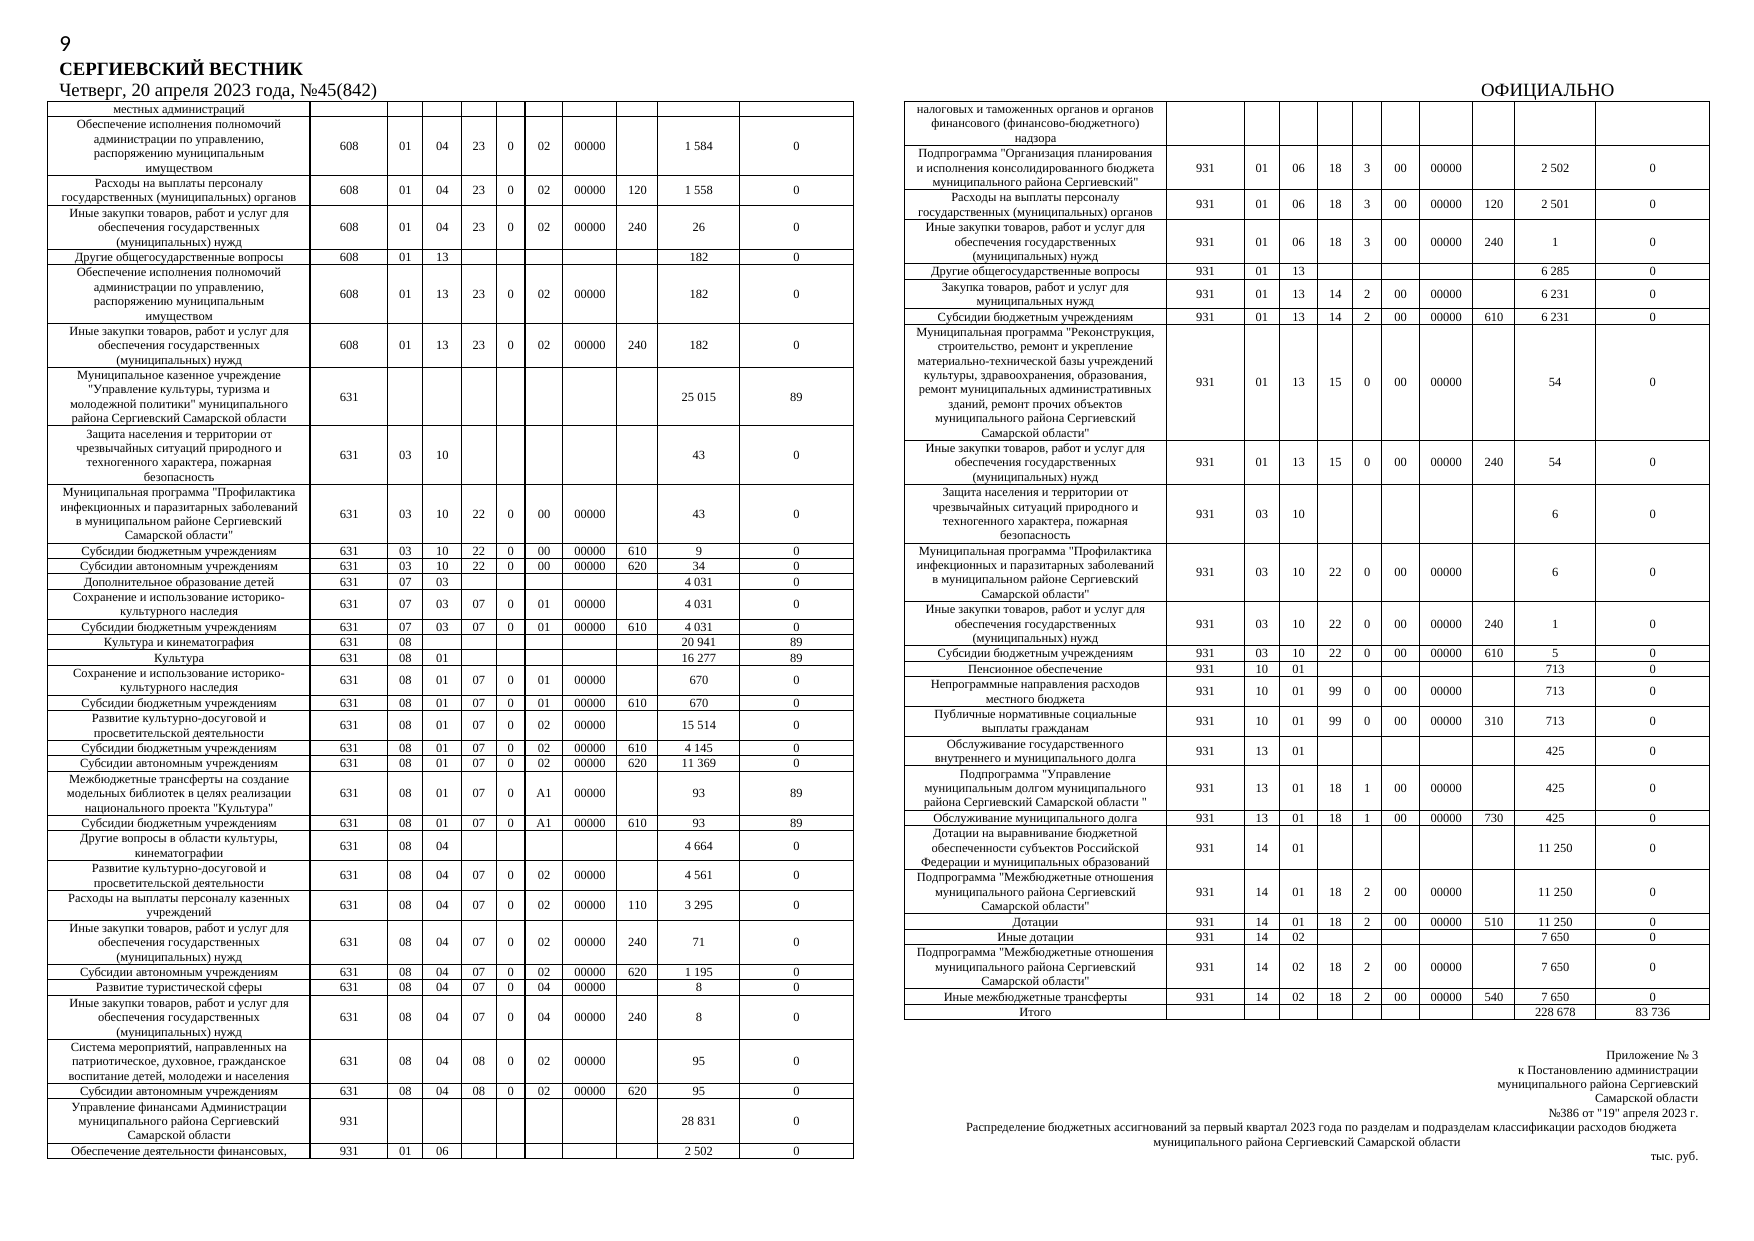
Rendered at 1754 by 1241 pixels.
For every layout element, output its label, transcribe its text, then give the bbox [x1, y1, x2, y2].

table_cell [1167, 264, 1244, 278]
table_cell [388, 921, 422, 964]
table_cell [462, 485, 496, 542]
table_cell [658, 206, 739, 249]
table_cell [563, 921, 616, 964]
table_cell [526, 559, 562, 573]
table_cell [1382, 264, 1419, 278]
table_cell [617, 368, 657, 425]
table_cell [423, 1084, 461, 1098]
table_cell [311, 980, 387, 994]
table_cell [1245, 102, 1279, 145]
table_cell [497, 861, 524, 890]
text №386 от "19" апреля 2023 г. [915, 1106, 1698, 1120]
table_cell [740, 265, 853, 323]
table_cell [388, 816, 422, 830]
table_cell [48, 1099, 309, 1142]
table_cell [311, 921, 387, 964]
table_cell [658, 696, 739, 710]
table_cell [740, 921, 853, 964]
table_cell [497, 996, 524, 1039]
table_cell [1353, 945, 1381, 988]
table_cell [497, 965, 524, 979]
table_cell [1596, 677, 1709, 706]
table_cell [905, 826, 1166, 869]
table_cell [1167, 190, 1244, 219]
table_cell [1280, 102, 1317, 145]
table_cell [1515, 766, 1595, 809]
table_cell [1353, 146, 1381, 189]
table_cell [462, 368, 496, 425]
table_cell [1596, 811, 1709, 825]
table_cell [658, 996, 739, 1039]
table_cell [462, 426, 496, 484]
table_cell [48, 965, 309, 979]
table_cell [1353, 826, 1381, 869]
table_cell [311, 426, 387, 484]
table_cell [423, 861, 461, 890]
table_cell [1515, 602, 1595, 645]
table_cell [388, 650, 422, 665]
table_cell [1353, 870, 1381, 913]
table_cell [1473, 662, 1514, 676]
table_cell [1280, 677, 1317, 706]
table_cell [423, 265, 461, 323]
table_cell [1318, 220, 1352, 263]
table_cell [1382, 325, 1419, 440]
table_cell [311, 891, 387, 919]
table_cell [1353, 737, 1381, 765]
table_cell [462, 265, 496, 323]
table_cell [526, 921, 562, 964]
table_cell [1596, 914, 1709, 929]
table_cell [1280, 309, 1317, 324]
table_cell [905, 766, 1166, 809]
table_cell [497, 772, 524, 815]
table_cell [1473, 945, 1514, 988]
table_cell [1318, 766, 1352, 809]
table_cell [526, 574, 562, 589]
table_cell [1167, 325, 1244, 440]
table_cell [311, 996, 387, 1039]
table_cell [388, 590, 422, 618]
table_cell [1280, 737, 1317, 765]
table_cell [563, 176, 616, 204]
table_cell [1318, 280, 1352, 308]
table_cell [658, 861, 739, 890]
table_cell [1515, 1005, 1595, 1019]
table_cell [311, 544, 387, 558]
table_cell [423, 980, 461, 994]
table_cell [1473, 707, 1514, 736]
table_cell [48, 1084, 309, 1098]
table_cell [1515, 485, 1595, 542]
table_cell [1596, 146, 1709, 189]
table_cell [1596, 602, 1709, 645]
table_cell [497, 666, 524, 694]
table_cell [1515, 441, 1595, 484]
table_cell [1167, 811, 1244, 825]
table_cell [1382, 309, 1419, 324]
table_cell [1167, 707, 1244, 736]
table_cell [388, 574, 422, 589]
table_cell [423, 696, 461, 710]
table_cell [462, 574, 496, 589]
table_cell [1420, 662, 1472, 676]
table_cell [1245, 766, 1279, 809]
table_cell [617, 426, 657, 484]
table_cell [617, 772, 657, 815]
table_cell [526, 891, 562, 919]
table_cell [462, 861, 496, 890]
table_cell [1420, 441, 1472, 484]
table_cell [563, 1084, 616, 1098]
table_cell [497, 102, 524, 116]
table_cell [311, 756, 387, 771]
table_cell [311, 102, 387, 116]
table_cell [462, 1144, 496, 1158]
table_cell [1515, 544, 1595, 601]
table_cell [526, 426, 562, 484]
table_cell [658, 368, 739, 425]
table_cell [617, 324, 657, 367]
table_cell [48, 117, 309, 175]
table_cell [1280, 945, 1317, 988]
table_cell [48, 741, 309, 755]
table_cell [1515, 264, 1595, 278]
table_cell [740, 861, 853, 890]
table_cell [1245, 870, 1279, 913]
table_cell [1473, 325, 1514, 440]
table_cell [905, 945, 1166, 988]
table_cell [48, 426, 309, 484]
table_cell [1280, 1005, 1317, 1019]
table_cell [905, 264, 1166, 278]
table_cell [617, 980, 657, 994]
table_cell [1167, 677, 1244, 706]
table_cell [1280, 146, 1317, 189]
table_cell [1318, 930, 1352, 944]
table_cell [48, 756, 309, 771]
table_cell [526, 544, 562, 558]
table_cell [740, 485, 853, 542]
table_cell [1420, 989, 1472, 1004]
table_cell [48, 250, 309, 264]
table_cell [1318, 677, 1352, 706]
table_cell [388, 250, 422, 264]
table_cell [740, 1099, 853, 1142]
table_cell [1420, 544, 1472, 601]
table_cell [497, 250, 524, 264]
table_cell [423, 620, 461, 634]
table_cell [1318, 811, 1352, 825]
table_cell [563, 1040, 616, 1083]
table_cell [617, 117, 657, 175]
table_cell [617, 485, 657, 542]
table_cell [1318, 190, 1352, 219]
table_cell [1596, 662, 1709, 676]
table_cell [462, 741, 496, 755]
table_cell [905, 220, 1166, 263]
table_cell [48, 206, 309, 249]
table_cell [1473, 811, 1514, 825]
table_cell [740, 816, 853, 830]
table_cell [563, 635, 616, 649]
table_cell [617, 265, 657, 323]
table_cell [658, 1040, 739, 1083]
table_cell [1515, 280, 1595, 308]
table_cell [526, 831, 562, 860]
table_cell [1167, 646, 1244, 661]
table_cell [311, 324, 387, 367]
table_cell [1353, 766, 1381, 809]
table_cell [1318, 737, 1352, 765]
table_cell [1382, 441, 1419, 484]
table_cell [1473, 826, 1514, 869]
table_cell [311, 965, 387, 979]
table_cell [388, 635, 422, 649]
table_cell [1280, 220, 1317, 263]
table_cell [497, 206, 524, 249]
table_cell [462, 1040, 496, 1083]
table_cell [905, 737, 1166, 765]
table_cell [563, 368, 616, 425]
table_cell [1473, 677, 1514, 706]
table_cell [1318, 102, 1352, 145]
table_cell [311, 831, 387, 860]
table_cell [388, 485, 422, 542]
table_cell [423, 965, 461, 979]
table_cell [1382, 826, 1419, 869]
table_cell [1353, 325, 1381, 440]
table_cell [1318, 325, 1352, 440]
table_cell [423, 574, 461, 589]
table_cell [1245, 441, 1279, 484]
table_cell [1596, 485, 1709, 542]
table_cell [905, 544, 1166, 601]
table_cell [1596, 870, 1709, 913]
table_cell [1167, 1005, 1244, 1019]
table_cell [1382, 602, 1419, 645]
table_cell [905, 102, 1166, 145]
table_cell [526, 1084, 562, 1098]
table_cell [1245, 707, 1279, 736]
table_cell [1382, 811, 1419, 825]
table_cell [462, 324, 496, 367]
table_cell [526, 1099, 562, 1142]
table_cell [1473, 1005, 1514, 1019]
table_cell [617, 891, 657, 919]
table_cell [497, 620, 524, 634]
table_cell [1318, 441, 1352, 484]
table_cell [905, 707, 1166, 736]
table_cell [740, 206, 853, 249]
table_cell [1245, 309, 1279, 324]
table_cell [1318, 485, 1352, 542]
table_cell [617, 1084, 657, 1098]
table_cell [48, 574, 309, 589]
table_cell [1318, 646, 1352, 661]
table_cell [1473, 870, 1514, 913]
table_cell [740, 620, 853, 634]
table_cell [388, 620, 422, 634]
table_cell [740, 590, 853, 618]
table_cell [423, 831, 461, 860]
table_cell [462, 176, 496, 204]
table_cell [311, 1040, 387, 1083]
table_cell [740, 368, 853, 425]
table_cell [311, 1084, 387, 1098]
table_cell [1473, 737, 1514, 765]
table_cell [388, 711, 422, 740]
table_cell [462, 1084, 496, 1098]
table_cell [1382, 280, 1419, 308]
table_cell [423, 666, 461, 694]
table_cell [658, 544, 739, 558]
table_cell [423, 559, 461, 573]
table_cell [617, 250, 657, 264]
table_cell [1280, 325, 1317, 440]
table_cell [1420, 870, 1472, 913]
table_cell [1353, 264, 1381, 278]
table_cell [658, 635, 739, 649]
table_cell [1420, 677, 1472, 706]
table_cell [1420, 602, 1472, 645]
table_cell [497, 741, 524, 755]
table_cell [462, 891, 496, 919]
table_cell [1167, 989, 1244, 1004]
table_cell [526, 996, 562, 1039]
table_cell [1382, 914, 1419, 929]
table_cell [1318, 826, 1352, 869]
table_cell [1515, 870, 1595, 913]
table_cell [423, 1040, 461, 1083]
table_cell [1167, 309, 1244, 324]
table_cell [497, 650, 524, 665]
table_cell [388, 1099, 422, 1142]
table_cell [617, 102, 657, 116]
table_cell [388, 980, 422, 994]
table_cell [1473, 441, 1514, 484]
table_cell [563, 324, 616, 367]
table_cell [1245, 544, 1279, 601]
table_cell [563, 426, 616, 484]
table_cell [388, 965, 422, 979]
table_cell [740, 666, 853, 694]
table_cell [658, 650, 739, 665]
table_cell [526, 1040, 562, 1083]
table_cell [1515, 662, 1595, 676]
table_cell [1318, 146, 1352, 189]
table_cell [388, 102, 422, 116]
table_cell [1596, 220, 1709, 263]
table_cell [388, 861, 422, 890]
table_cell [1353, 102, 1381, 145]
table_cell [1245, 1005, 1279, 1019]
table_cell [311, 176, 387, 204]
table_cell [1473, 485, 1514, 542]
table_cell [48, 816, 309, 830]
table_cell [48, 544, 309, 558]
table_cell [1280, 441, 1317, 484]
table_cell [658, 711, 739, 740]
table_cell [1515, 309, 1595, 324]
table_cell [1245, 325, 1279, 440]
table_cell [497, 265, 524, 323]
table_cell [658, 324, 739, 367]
text к Постановлению администрации [915, 1062, 1698, 1077]
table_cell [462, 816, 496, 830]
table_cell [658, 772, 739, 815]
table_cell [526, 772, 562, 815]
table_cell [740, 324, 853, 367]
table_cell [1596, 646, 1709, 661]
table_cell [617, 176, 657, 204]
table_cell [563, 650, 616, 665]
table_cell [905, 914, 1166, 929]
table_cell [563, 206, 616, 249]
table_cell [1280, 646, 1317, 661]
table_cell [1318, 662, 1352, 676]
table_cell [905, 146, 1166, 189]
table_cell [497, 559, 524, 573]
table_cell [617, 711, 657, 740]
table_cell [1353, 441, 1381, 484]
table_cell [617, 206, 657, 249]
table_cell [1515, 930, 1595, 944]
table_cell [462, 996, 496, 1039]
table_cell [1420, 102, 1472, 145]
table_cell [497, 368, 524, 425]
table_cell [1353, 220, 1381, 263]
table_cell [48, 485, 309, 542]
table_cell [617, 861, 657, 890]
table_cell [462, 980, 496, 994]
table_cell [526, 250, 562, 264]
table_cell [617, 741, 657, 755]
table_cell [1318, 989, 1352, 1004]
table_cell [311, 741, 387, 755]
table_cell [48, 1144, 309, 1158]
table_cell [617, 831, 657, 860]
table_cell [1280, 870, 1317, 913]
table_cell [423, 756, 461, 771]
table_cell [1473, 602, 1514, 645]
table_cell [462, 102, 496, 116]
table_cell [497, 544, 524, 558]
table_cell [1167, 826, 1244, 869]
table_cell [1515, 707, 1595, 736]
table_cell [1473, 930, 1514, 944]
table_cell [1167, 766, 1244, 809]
text тыс. руб. [915, 1149, 1698, 1163]
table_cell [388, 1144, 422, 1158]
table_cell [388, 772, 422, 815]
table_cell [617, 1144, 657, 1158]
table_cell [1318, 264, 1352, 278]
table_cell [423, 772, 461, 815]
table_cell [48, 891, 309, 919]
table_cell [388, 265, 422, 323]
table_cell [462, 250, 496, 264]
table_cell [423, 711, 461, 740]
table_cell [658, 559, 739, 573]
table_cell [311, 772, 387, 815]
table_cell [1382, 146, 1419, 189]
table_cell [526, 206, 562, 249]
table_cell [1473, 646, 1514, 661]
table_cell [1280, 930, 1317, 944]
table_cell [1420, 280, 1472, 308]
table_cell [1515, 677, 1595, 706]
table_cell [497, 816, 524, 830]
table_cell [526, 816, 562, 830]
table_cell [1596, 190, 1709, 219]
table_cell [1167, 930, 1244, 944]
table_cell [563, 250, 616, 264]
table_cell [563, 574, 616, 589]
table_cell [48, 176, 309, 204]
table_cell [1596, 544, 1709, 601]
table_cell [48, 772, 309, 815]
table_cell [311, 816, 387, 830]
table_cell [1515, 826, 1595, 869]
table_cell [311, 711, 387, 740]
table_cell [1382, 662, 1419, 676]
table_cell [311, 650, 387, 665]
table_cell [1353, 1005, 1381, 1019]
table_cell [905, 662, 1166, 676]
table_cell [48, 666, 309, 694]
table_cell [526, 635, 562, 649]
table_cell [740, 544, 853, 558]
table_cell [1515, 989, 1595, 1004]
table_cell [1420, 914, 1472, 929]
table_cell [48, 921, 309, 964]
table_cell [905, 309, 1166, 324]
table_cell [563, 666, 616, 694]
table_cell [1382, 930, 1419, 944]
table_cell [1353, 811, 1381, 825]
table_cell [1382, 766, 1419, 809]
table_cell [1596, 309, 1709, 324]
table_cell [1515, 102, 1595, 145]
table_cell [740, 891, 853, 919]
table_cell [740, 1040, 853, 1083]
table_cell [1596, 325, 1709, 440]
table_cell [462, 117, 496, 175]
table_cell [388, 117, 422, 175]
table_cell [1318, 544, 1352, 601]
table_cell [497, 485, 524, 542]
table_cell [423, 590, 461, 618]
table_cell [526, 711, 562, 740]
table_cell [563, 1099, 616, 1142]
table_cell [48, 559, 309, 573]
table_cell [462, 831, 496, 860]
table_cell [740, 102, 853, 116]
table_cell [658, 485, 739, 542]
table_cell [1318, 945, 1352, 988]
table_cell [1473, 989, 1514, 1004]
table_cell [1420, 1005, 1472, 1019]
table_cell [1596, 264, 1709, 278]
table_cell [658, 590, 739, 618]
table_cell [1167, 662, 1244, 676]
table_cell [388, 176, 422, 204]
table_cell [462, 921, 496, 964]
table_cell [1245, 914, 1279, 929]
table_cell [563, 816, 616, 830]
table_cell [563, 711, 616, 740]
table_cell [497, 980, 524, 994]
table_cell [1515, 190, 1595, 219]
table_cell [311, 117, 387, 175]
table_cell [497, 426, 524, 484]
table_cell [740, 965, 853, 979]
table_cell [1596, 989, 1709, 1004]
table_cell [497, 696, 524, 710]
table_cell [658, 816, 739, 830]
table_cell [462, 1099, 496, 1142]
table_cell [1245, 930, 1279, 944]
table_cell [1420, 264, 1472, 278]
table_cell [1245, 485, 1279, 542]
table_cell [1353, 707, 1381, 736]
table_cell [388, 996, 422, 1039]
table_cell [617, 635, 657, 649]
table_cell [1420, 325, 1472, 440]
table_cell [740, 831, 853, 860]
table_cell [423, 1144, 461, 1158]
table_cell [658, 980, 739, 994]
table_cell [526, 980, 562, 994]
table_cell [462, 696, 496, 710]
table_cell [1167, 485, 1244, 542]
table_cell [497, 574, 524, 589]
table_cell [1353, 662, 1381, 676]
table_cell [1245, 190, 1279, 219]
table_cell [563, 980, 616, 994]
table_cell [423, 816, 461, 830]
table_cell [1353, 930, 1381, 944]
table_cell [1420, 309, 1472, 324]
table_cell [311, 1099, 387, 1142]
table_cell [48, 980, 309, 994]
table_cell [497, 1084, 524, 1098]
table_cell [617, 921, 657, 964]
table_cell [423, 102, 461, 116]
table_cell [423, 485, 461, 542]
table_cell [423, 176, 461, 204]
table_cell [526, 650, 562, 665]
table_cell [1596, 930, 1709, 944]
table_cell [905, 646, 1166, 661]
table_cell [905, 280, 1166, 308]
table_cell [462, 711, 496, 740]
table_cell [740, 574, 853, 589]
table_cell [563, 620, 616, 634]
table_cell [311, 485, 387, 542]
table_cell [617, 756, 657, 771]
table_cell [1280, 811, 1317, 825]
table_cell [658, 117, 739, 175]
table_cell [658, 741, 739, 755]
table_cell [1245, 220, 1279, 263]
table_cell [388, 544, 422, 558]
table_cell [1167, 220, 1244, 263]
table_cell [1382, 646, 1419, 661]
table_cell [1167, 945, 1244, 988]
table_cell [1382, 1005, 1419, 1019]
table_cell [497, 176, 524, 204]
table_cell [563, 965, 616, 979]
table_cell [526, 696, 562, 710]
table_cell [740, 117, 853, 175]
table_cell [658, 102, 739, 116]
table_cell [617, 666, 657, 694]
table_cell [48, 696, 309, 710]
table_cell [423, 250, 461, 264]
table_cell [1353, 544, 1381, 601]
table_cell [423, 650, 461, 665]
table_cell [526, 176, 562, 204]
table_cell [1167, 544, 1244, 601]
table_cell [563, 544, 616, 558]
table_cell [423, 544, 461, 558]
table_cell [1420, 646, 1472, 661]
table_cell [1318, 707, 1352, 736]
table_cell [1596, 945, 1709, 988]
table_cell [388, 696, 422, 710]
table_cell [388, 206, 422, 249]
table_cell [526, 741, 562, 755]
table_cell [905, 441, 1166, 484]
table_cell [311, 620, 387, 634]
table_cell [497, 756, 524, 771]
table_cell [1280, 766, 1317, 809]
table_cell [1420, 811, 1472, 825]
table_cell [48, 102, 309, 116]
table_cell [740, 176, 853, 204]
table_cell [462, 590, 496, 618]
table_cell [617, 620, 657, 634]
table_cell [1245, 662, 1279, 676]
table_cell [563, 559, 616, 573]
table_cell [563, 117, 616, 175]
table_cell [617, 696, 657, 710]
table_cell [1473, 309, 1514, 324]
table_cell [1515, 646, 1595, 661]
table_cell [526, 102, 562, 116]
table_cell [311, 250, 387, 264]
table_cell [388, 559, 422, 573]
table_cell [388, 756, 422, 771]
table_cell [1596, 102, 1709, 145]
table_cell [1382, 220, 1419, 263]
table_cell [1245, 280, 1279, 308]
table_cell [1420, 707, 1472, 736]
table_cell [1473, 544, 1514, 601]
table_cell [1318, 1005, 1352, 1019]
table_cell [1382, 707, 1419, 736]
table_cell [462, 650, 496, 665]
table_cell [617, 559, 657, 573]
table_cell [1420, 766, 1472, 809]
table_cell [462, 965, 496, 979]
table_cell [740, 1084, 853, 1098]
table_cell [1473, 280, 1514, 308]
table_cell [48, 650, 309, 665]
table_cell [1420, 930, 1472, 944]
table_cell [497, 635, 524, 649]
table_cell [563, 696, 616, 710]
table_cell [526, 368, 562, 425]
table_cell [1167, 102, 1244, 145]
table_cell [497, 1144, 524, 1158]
text муниципального района Сергиевский [915, 1077, 1698, 1091]
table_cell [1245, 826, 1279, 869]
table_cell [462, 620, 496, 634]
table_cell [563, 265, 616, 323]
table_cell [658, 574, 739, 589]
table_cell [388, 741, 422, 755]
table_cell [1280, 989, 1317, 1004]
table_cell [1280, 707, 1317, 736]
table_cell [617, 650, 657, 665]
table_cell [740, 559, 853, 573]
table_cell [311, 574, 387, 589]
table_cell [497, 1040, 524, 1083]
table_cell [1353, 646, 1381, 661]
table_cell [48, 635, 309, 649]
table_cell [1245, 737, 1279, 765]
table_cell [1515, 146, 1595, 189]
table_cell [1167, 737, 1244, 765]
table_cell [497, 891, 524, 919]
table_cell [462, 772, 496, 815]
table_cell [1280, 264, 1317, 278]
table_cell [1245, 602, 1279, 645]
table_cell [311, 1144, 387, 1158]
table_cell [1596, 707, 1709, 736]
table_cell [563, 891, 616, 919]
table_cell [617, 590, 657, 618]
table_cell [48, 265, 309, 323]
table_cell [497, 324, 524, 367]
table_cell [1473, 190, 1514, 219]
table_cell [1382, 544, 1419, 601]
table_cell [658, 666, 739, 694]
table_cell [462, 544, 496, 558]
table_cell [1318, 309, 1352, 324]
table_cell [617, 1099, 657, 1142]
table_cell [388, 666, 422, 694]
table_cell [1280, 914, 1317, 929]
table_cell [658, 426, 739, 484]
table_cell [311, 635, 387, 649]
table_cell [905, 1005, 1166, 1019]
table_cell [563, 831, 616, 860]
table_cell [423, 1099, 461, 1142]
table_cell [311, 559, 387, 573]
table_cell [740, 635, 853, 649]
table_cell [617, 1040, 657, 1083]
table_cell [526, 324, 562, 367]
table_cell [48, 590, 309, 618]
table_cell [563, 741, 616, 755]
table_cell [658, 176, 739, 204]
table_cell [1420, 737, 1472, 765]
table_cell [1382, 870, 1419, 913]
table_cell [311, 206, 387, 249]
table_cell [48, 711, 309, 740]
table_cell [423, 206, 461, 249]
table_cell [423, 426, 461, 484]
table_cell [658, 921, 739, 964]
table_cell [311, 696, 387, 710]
text Приложение № 3 [915, 1048, 1698, 1062]
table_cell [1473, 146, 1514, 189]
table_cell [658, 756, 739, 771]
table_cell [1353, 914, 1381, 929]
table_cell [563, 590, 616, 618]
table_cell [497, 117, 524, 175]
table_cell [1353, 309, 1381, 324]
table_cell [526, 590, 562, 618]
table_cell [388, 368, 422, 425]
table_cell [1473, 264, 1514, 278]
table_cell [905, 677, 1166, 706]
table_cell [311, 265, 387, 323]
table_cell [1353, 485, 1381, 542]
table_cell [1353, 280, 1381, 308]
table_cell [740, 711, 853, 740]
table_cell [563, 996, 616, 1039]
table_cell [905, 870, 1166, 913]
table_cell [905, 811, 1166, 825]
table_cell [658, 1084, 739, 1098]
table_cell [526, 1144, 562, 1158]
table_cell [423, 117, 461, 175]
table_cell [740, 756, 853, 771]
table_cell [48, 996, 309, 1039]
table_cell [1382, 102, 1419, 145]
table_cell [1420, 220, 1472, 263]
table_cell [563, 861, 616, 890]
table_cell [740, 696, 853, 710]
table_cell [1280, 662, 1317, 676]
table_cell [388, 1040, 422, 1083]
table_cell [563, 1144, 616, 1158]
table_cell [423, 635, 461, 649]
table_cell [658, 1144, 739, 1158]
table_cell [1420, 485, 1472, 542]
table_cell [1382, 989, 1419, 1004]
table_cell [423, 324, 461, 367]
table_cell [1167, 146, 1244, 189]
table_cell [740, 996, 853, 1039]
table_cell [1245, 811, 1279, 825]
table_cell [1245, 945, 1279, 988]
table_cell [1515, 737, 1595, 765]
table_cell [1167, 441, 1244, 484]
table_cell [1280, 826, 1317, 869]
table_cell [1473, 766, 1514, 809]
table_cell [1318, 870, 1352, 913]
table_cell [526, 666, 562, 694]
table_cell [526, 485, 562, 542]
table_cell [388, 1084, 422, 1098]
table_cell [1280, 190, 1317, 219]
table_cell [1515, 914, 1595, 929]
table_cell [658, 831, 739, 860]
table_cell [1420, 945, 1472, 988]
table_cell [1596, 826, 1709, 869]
text Распределение бюджетных ассигнований за первый квартал 2023 года по разделам и подразделам классификации расходов бюджета муниципального района Сергиевский Самарской области [915, 1120, 1698, 1149]
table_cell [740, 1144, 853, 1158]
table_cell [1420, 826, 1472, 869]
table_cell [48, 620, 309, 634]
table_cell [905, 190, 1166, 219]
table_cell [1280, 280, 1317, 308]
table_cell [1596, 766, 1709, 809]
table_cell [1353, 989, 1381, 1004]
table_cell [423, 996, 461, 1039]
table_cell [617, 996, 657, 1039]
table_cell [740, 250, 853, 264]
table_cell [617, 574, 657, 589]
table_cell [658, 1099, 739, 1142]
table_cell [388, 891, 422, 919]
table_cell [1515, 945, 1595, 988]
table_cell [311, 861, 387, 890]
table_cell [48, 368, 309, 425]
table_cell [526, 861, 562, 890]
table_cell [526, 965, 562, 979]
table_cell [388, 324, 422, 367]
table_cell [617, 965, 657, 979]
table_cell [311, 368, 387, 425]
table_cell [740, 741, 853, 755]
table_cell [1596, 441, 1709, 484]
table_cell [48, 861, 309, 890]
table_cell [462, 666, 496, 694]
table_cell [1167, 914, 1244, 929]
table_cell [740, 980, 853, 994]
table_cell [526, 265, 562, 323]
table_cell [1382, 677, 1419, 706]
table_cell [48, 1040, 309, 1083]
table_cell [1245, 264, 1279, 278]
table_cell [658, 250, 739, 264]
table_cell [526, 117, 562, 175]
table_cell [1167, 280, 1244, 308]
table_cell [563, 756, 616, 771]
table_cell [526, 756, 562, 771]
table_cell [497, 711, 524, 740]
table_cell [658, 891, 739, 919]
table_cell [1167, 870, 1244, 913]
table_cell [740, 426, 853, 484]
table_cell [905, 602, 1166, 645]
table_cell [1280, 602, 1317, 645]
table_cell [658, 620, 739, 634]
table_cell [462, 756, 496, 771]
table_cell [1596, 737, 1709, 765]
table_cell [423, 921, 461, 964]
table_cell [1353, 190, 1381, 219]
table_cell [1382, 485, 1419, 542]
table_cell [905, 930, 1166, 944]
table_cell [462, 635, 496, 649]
text Самарской области [915, 1091, 1698, 1106]
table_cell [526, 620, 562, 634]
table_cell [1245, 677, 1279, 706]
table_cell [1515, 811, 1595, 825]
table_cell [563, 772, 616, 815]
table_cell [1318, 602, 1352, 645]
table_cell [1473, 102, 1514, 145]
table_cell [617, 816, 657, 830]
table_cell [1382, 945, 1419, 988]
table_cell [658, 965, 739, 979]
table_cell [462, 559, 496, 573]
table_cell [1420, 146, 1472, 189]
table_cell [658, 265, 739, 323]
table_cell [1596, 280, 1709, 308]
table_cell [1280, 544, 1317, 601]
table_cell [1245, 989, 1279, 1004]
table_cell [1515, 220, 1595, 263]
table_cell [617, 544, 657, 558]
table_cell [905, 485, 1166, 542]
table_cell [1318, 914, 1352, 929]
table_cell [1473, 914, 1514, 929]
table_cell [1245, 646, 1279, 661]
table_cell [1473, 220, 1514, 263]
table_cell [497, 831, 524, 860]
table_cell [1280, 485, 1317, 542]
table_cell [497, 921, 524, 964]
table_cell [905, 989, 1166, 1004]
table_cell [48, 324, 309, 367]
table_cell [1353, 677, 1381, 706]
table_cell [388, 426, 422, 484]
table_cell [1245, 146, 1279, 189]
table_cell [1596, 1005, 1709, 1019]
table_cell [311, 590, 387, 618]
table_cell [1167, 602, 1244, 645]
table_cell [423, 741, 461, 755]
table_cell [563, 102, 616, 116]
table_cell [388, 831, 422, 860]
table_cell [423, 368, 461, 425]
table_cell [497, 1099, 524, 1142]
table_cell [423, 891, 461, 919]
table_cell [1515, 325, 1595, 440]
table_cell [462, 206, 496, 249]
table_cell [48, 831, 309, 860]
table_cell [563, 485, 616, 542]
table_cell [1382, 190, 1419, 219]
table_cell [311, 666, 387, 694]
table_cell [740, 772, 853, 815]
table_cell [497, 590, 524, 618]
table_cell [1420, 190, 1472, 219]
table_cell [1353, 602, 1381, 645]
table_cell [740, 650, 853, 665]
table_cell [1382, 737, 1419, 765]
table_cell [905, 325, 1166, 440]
